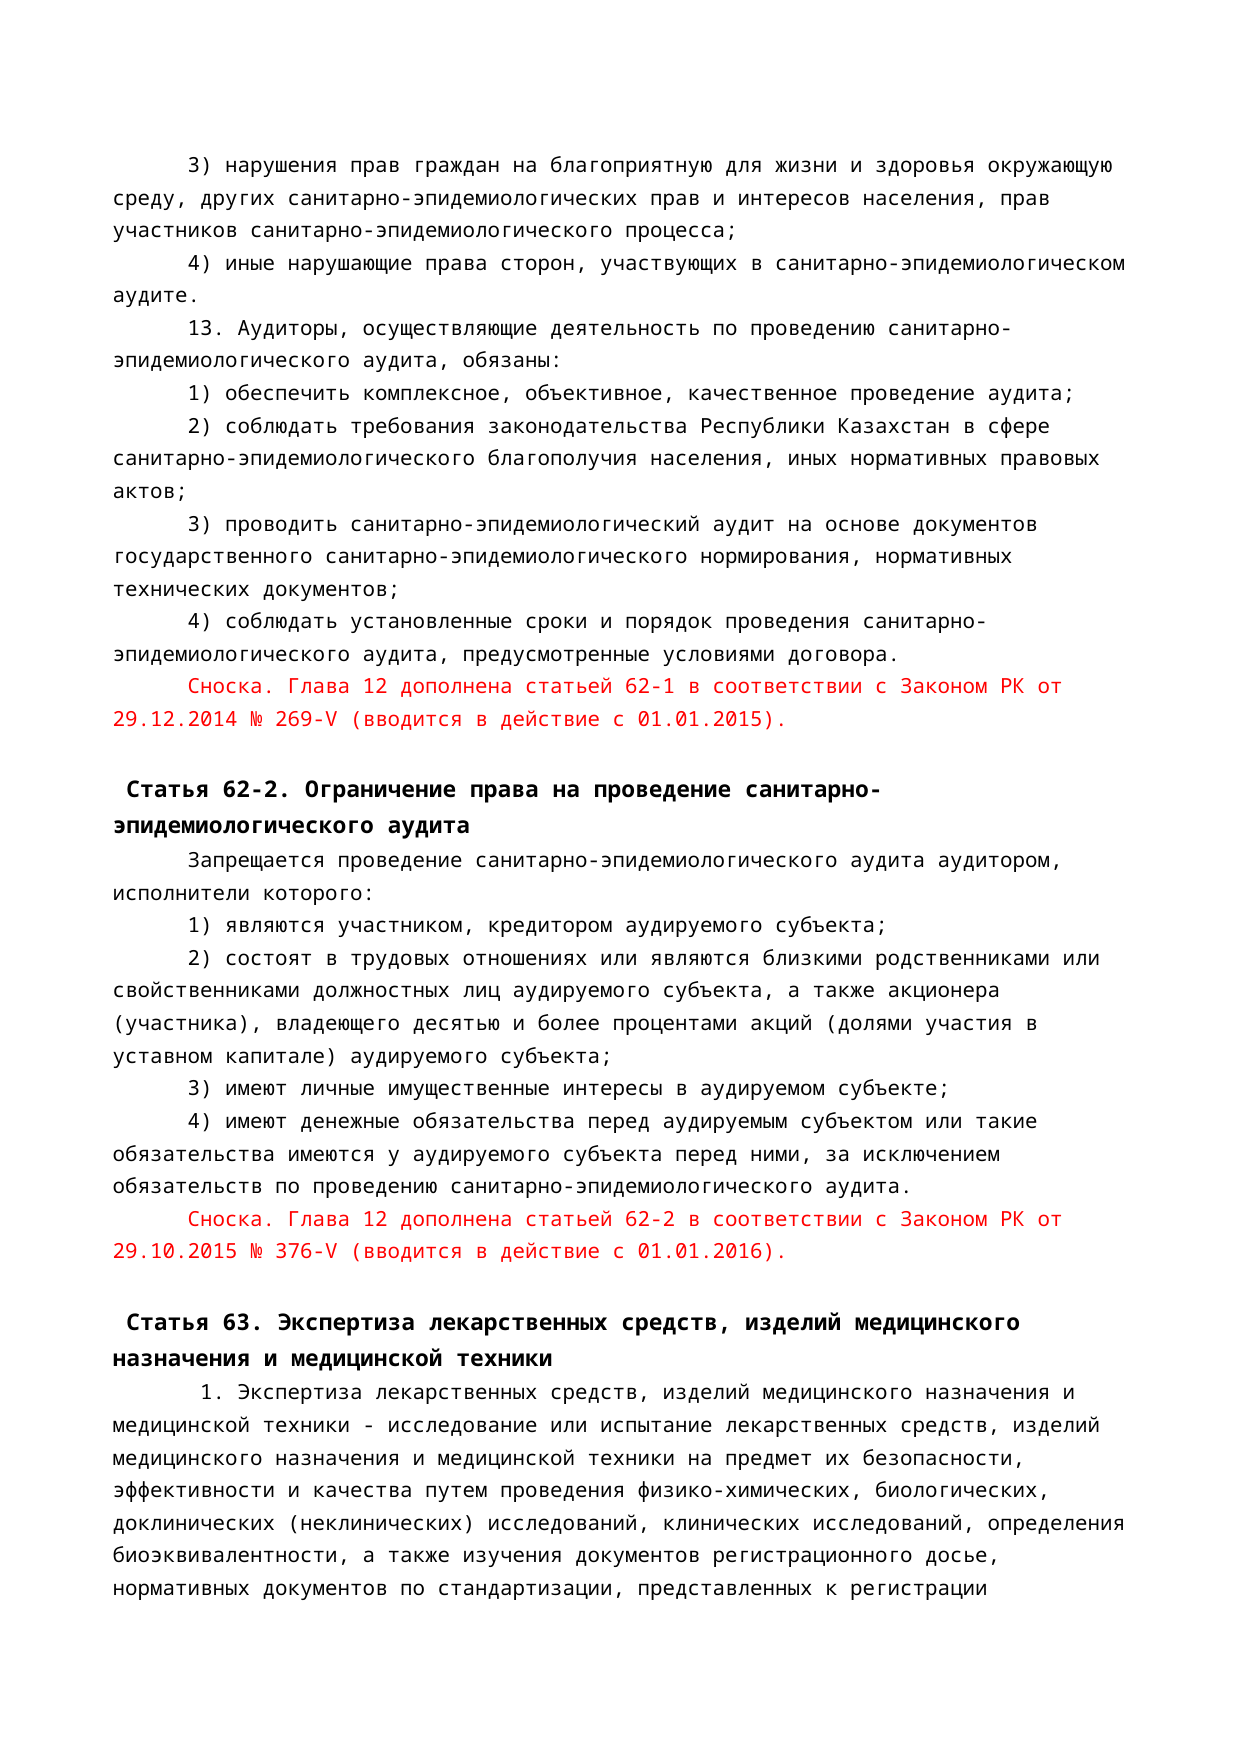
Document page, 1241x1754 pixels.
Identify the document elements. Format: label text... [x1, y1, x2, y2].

text 1) обеспечить комплексное, объективное, качественное проведение аудита; [112, 378, 1128, 407]
text 4) иные нарушающие права сторон, участвующих в санитарно-эпидемиологическом аудите. [112, 248, 1128, 309]
text Статья 62-2. Ограничение права на проведение санитарно-эпидемиологического аудита [112, 773, 1128, 841]
text Запрещается проведение санитарно-эпидемиологического аудита аудитором, исполнители которого: [112, 845, 1128, 906]
text 3) имеют личные имущественные интересы в аудируемом субъекте; [112, 1073, 1128, 1102]
text 3) проводить санитарно-эпидемиологический аудит на основе документов государственного санитарно-эпидемиологического нормирования, нормативных технических документов; [112, 509, 1128, 602]
text 3) нарушения прав граждан на благоприятную для жизни и здоровья окружающую среду, других санитарно-эпидемиологических прав и интересов населения, прав участников санитарно-эпидемиологического процесса; [112, 150, 1128, 244]
text Сноска. Глава 12 дополнена статьей 62-2 в соответствии с Законом РК от 29.10.2015 № 376-V (вводится в действие с 01.01.2016). [112, 1204, 1128, 1301]
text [112, 1377, 1128, 1601]
text 4) соблюдать установленные сроки и порядок проведения санитарно-эпидемиологического аудита, предусмотренные условиями договора. [112, 606, 1128, 667]
text Сноска. Глава 12 дополнена статьей 62-1 в соответствии с Законом РК от 29.12.2014 № 269-V (вводится в действие с 01.01.2015). [112, 672, 1128, 769]
text 2) соблюдать требования законодательства Республики Казахстан в сфере санитарно-эпидемиологического благополучия населения, иных нормативных правовых актов; [112, 411, 1128, 504]
text 4) имеют денежные обязательства перед аудируемым субъектом или такие обязательства имеются у аудируемого субъекта перед ними, за исключением обязательств по проведению санитарно-эпидемиологического аудита. [112, 1106, 1128, 1200]
text 2) состоят в трудовых отношениях или являются близкими родственниками или свойственниками должностных лиц аудируемого субъекта, а также акционера (участника), владеющего десятью и более процентами акций (долями участия в уставном капитале) аудируемого субъекта; [112, 943, 1128, 1069]
text Статья 63. Экспертиза лекарственных средств, изделий медицинского назначения и медицинской техники [112, 1306, 1128, 1373]
text 1) являются участником, кредитором аудируемого субъекта; [112, 910, 1128, 939]
text 13. Аудиторы, осуществляющие деятельность по проведению санитарно-эпидемиологического аудита, обязаны: [112, 313, 1128, 374]
